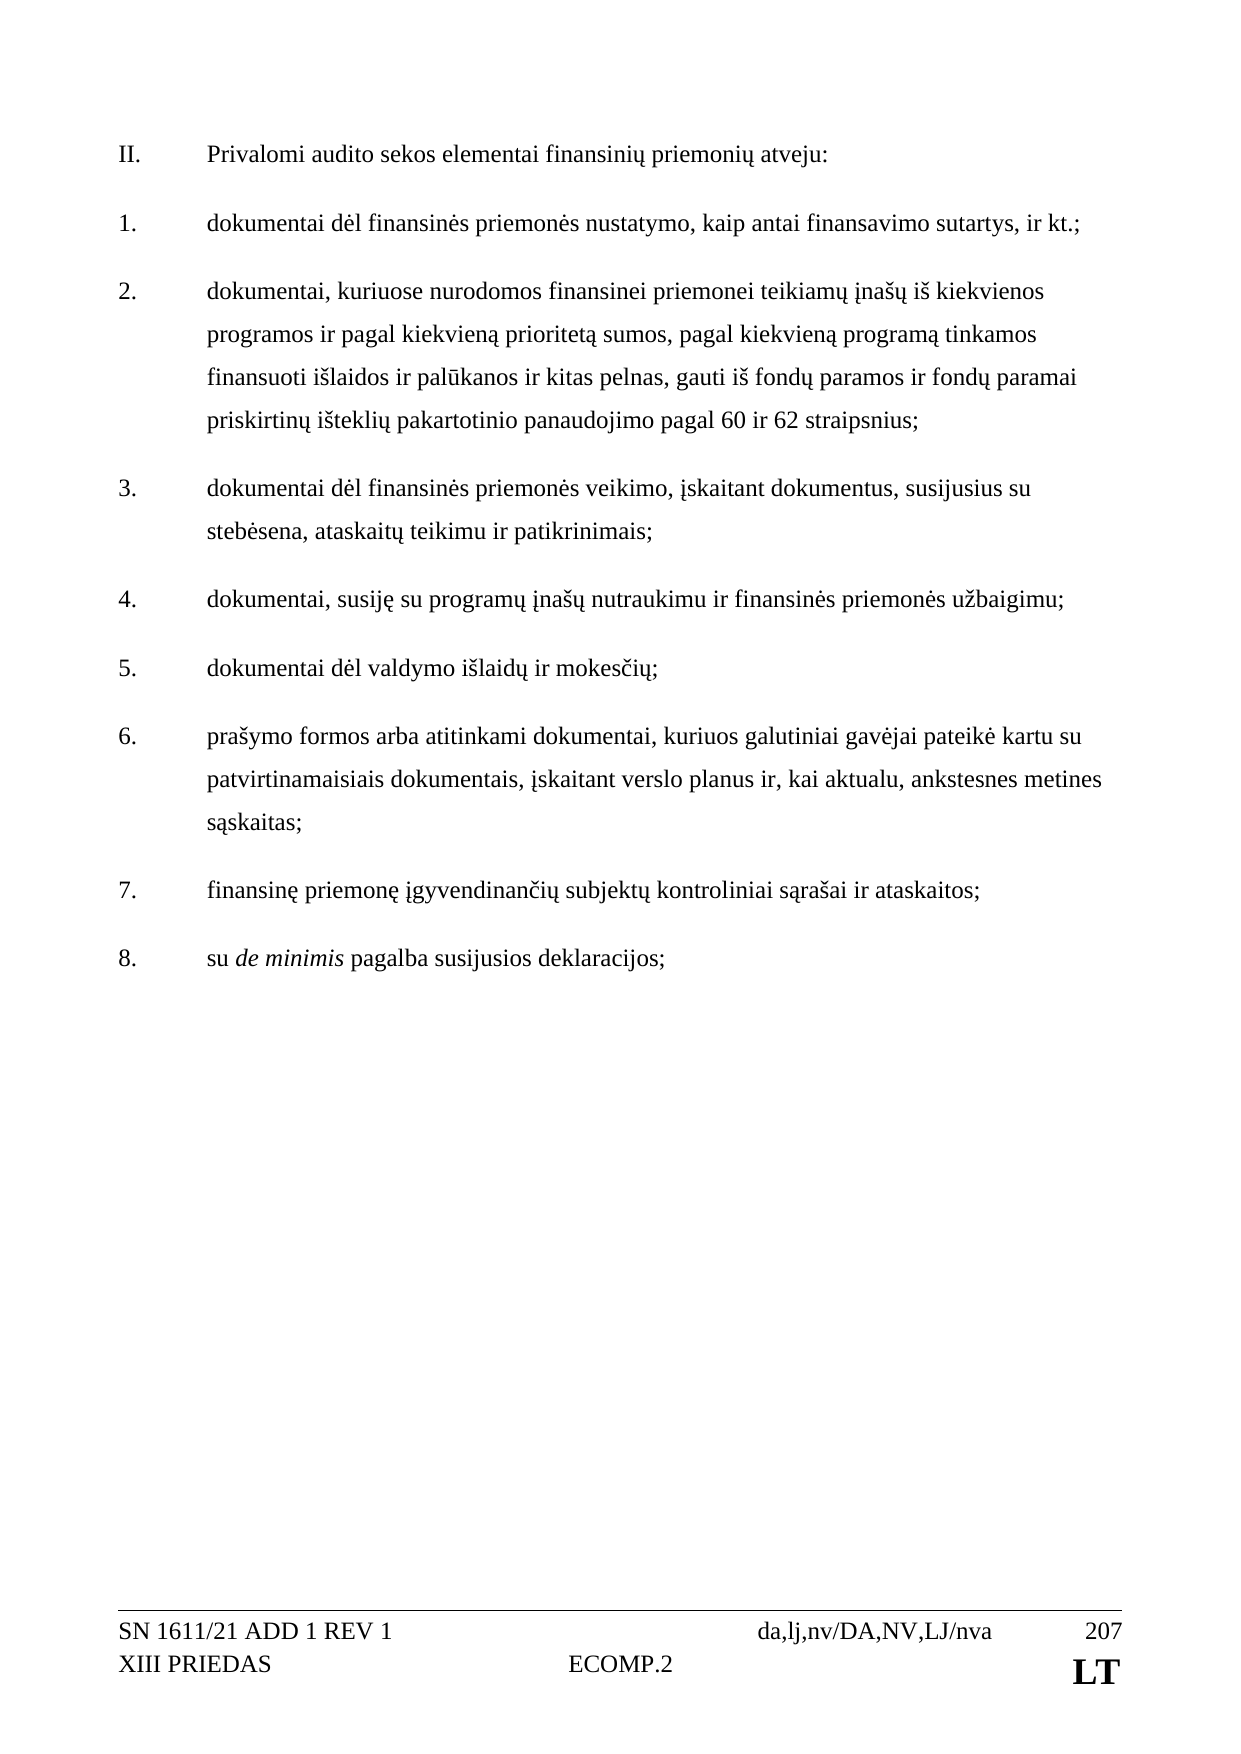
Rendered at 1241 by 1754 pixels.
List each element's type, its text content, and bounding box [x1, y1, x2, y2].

text 8. su de minimis pagalba susijusios deklaracijos; [118, 943, 1122, 972]
text 3. dokumentai dėl finansinės priemonės veikimo, įskaitant dokumentus, susijusius su stebėsena, ataskaitų teikimu ir patikrinimais; [118, 473, 1122, 545]
text 2. dokumentai, kuriuose nurodomos finansinei priemonei teikiamų įnašų iš kiekvienos programos ir pagal kiekvieną prioritetą sumos, pagal kiekvieną programą tinkamos finansuoti išlaidos ir palūkanos ir kitas pelnas, gauti iš fondų paramos ir fondų paramai priskirtinų išteklių pakartotinio panaudojimo pagal 60 ir 62 straipsnius; [118, 276, 1122, 434]
text 1. dokumentai dėl finansinės priemonės nustatymo, kaip antai finansavimo sutartys, ir kt.; [118, 208, 1122, 236]
text II. Privalomi audito sekos elementai finansinių priemonių atveju: [118, 139, 1122, 168]
text 5. dokumentai dėl valdymo išlaidų ir mokesčių; [118, 653, 1122, 681]
text 4. dokumentai, susiję su programų įnašų nutraukimu ir finansinės priemonės užbaigimu; [118, 584, 1122, 613]
text 7. finansinę priemonę įgyvendinančių subjektų kontroliniai sąrašai ir ataskaitos; [118, 875, 1122, 904]
text 6. prašymo formos arba atitinkami dokumentai, kuriuos galutiniai gavėjai pateikė kartu su patvirtinamaisiais dokumentais, įskaitant verslo planus ir, kai aktualu, ankstesnes metines sąskaitas; [118, 721, 1122, 836]
